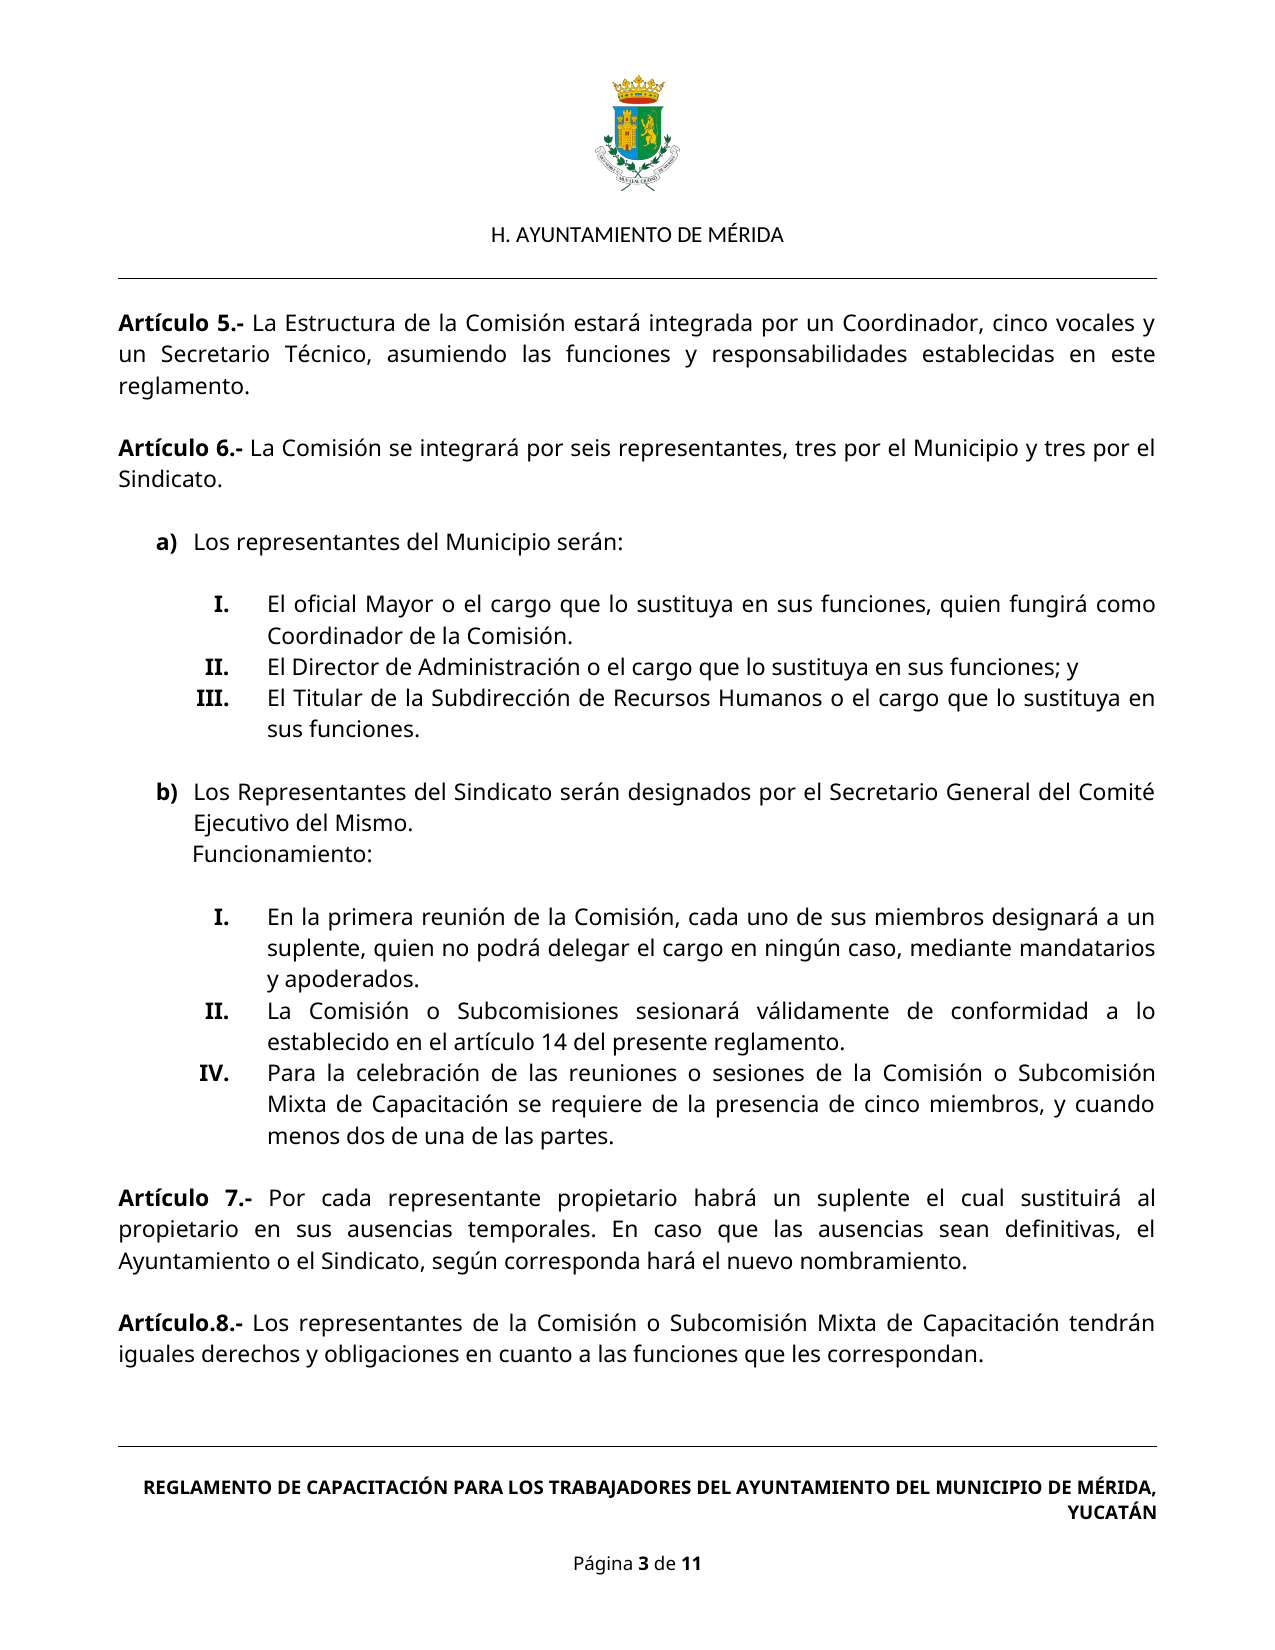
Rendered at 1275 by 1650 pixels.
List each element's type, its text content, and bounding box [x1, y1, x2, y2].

list La Comisión o Subcomisiones sesionará válidamente de conformidad a lo establecido en el artículo 14 del presente reglamento. [229, 994, 1157, 1057]
text Funcionamiento: [192, 838, 1157, 869]
text Artículo 7.- Por cada representante propietario habrá un suplente el cual sustituirá al propietario en sus ausencias temporales. En caso que las ausencias sean definitivas, el Ayuntamiento o el Sindicato, según corresponda hará el nuevo nombramiento. [118, 1182, 1157, 1276]
list Los Representantes del Sindicato serán designados por el Secretario General del Comité Ejecutivo del Mismo. [156, 776, 1157, 838]
picture [578, 73, 697, 192]
text Artículo 5.- La Estructura de la Comisión estará integrada por un Coordinador, cinco vocales y un Secretario Técnico, asumiendo las funciones y responsabilidades establecidas en este reglamento. [118, 307, 1157, 401]
list El Titular de la Subdirección de Recursos Humanos o el cargo que lo sustituya en sus funciones. [229, 682, 1157, 744]
text Artículo.8.- Los representantes de la Comisión o Subcomisión Mixta de Capacitación tendrán iguales derechos y obligaciones en cuanto a las funciones que les correspondan. [118, 1307, 1157, 1369]
list Para la celebración de las reuniones o sesiones de la Comisión o Subcomisión Mixta de Capacitación se requiere de la presencia de cinco miembros, y cuando menos dos de una de las partes. [229, 1057, 1157, 1151]
list En la primera reunión de la Comisión, cada uno de sus miembros designará a un suplente, quien no podrá delegar el cargo en ningún caso, mediante mandatarios y apoderados. [229, 901, 1157, 994]
text Artículo 6.- La Comisión se integrará por seis representantes, tres por el Municipio y tres por el Sindicato. [118, 432, 1157, 494]
list El Director de Administración o el cargo que lo sustituya en sus funciones; y [229, 651, 1157, 682]
list El oficial Mayor o el cargo que lo sustituya en sus funciones, quien fungirá como Coordinador de la Comisión. [229, 588, 1157, 651]
list Los representantes del Municipio serán: [156, 526, 1157, 557]
